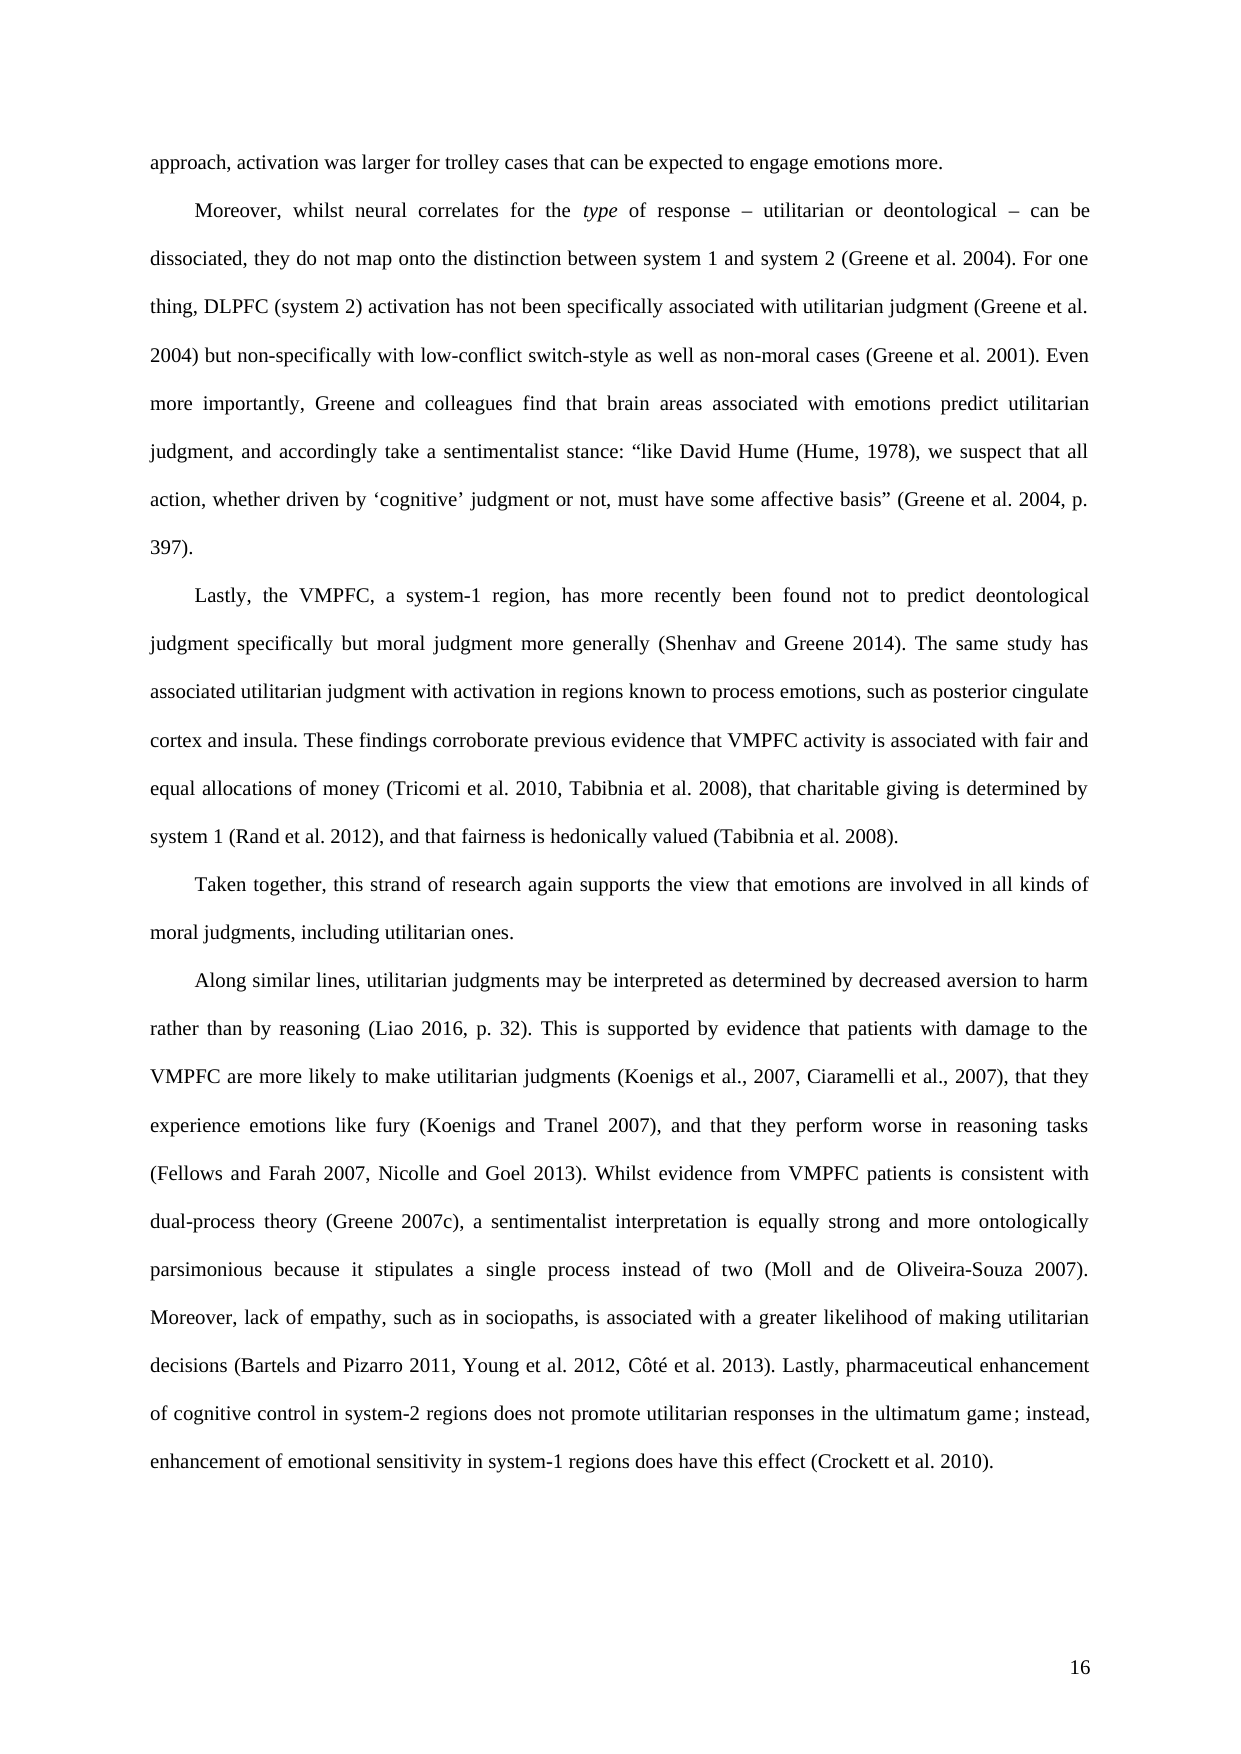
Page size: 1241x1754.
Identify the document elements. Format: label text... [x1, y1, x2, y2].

text Along similar lines, utilitarian judgments may be interpreted as determined by decreased aversion to harm rather than by reasoning (Liao 2016, p. 32). This is supported by evidence that patients with damage to the VMPFC are more likely to make utilitarian judgments (Koenigs et al., 2007, Ciaramelli et al., 2007), that they experience emotions like fury (Koenigs and Tranel 2007), and that they perform worse in reasoning tasks (Fellows and Farah 2007, Nicolle and Goel 2013). Whilst evidence from VMPFC patients is consistent with dual-process theory (Greene 2007c), a sentimentalist interpretation is equally strong and more ontologically parsimonious because it stipulates a single process instead of two (Moll and de Oliveira-Souza 2007). Moreover, lack of empathy, such as in sociopaths, is associated with a greater likelihood of making utilitarian decisions (Bartels and Pizarro 2011, Young et al. 2012, Côté et al. 2013). Lastly, pharmaceutical enhancement of cognitive control in system-2 regions does not promote utilitarian responses in the ultimatum game; instead, enhancement of emotional sensitivity in system-1 regions does have this effect (Crockett et al. 2010). [150, 968, 1090, 1473]
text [150, 150, 1090, 174]
text Moreover, whilst neural correlates for the type of response – utilitarian or deontological – can be dissociated, they do not map onto the distinction between system 1 and system 2 (Greene et al. 2004). For one thing, DLPFC (system 2) activation has not been specifically associated with utilitarian judgment (Greene et al. 2004) but non-specifically with low-conflict switch-style as well as non-moral cases (Greene et al. 2001). Even more importantly, Greene and colleagues find that brain areas associated with emotions predict utilitarian judgment, and accordingly take a sentimentalist stance: “like David Hume (Hume, 1978), we suspect that all action, whether driven by ‘cognitive’ judgment or not, must have some affective basis” (Greene et al. 2004, p. 397). [150, 198, 1090, 559]
text Lastly, the VMPFC, a system-1 region, has more recently been found not to predict deontological judgment specifically but moral judgment more generally (Shenhav and Greene 2014). The same study has associated utilitarian judgment with activation in regions known to process emotions, such as posterior cingulate cortex and insula. These findings corroborate previous evidence that VMPFC activity is associated with fair and equal allocations of money (Tricomi et al. 2010, Tabibnia et al. 2008), that charitable giving is determined by system 1 (Rand et al. 2012), and that fairness is hedonically valued (Tabibnia et al. 2008). [150, 583, 1090, 848]
text Taken together, this strand of research again supports the view that emotions are involved in all kinds of moral judgments, including utilitarian ones. [150, 872, 1090, 944]
